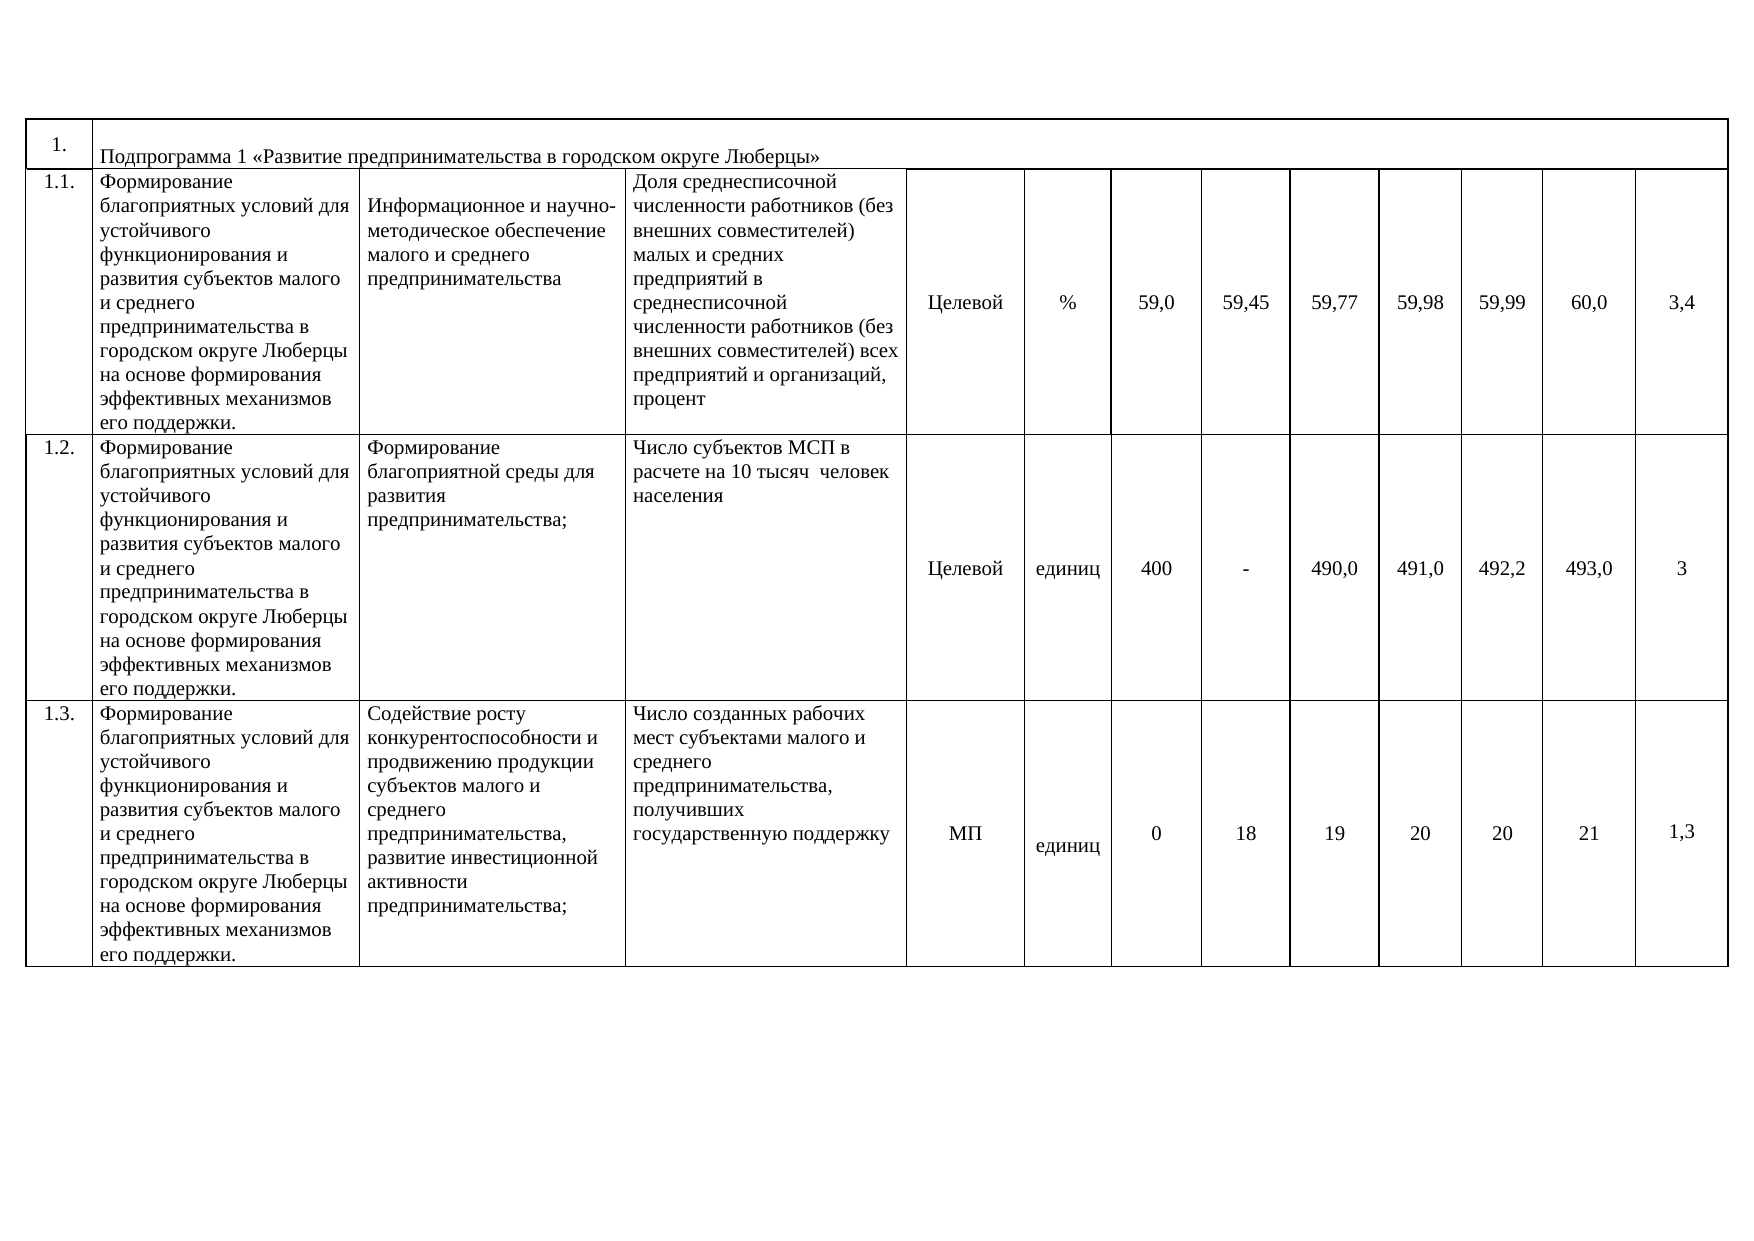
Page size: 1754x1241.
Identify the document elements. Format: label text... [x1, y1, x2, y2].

table_cell 19 [1291, 701, 1378, 966]
table_cell 20 [1462, 701, 1542, 966]
table_cell 21 [1543, 701, 1635, 966]
table_cell единиц [1025, 701, 1111, 966]
table_cell Формирование благоприятной среды для развития предпринимательства; [360, 435, 625, 700]
table_cell 1.1. [26, 169, 92, 434]
table_cell 1,3 [1636, 701, 1727, 966]
table_cell 18 [1202, 701, 1289, 966]
table_cell Целевой [907, 170, 1024, 434]
table_cell 20 [1380, 701, 1461, 966]
table_cell 1.2. [27, 435, 92, 700]
table_cell Содействие росту конкурентоспособности и продвижению продукции субъектов малого и среднего предпринимательства, развитие инвестиционной активности предпринимательства; [360, 701, 625, 966]
table_cell 3,4 [1636, 170, 1727, 434]
table_cell Число субъектов МСП в расчете на 10 тысяч человек населения [626, 435, 906, 700]
table_cell 400 [1112, 435, 1201, 700]
table_cell МП [907, 701, 1024, 966]
table_cell 59,0 [1112, 170, 1201, 434]
table_cell 491,0 [1380, 435, 1461, 700]
table_cell Доля среднесписочной численности работников (без внешних совместителей) малых и средних предприятий в среднесписочной численности работников (без внешних совместителей) всех предприятий и организаций, процент [626, 169, 906, 434]
table_cell Информационное и научно-методическое обеспечение малого и среднего предпринимательства [360, 169, 625, 434]
table_cell - [1202, 435, 1289, 700]
table_cell Подпрограмма 1 «Развитие предпринимательства в городском округе Люберцы» [93, 120, 1727, 168]
table_cell 3 [1636, 435, 1727, 700]
table_cell Число созданных рабочих мест субъектами малого и среднего предпринимательства, получивших государственную поддержку [626, 701, 906, 966]
table_cell 490,0 [1291, 435, 1378, 700]
table_cell 492,2 [1462, 435, 1542, 700]
table_cell единиц [1025, 435, 1111, 700]
table_cell Целевой [907, 435, 1024, 700]
table_cell 59,99 [1462, 170, 1542, 434]
table_cell 59,98 [1380, 170, 1461, 434]
table_cell 60,0 [1543, 170, 1635, 434]
table_cell % [1025, 170, 1110, 434]
table_cell 493,0 [1543, 435, 1635, 700]
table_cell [93, 701, 359, 966]
table_cell 59,77 [1291, 170, 1378, 434]
table_cell 1.3. [27, 701, 92, 966]
table_cell 0 [1112, 701, 1201, 966]
table_cell 59,45 [1202, 170, 1289, 434]
table_cell 1. [27, 120, 92, 168]
